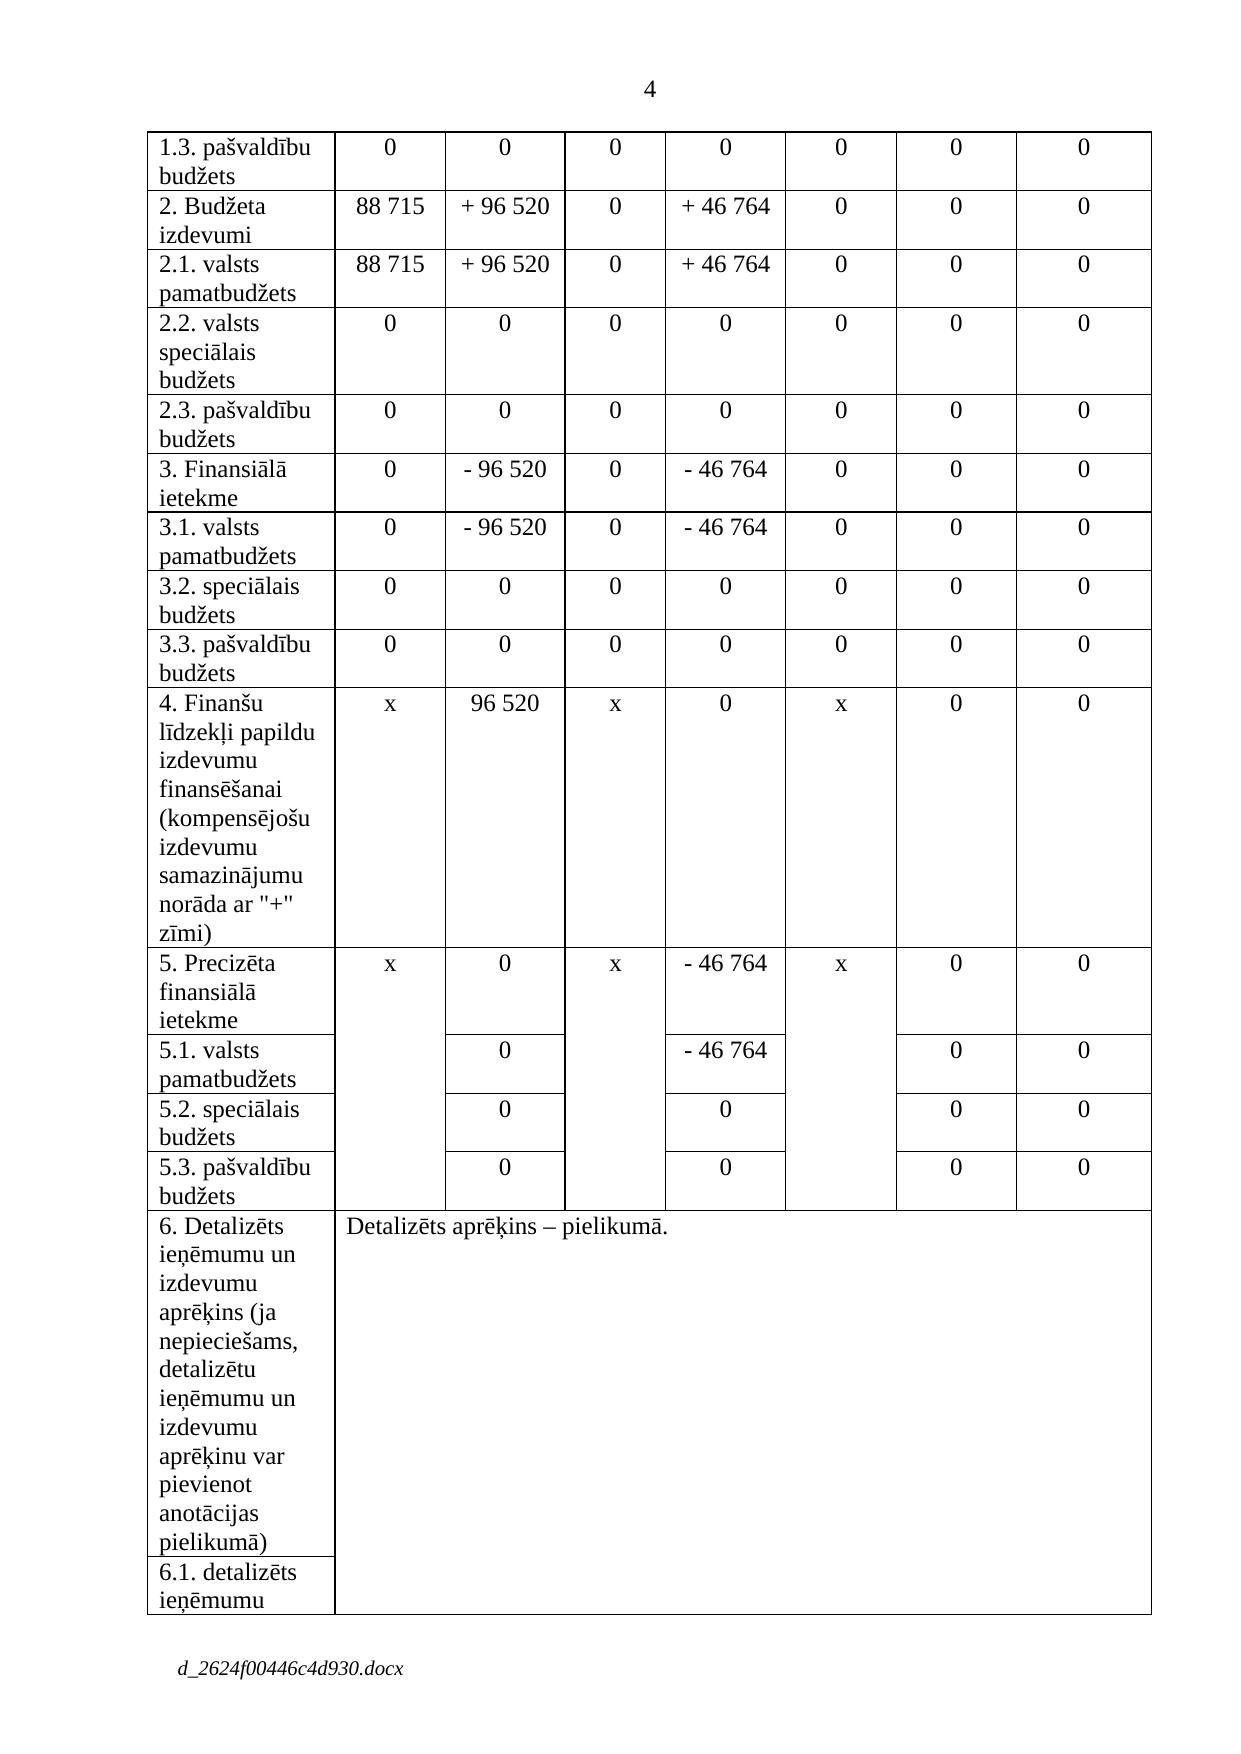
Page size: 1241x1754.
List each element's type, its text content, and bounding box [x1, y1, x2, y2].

table_cell 1.3. pašvaldību budžets [148, 133, 334, 190]
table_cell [148, 1557, 334, 1614]
table_cell 0 [446, 395, 564, 453]
table_cell x [336, 948, 445, 1210]
table_cell - 96 520 [446, 454, 564, 511]
table_cell x [336, 688, 445, 947]
table_cell 3. Finansiālā ietekme [148, 454, 334, 511]
table_cell 0 [666, 1094, 785, 1151]
table_cell 0 [446, 571, 564, 628]
table_cell 0 [786, 513, 896, 570]
table_cell 0 [566, 308, 665, 394]
table_cell 0 [786, 250, 896, 307]
table_cell 6. Detalizēts ieņēmumu un izdevumu aprēķins (ja nepieciešams, detalizētu ieņēmumu un izdevumu aprēķinu var pievienot anotācijas pielikumā) [148, 1211, 334, 1556]
table_cell 0 [786, 308, 896, 394]
table_cell 0 [666, 1152, 785, 1210]
table_cell 0 [786, 191, 896, 248]
table_cell 0 [786, 133, 896, 190]
table_cell 0 [446, 630, 564, 687]
table_cell 0 [786, 630, 896, 687]
table_cell 0 [666, 395, 785, 453]
table_cell 0 [1017, 513, 1151, 570]
table_cell 3.2. speciālais budžets [148, 571, 334, 628]
table_cell 0 [566, 513, 665, 570]
table_cell 88 715 [336, 191, 445, 248]
table_cell x [566, 688, 665, 947]
table_cell 0 [897, 454, 1016, 511]
table_cell 0 [1017, 571, 1151, 628]
table_cell 0 [897, 250, 1016, 307]
table_cell 5.1. valsts pamatbudžets [148, 1035, 334, 1093]
table_cell 0 [786, 395, 896, 453]
table_cell 0 [446, 1094, 564, 1151]
table_cell 0 [1017, 454, 1151, 511]
table_cell 0 [1017, 250, 1151, 307]
table_cell 3.3. pašvaldību budžets [148, 630, 334, 687]
table_cell x [786, 948, 896, 1210]
table_cell 0 [666, 630, 785, 687]
table_cell 0 [1017, 133, 1151, 190]
table_cell 0 [786, 454, 896, 511]
table_cell 2.2. valsts speciālais budžets [148, 308, 334, 394]
table_cell 0 [336, 513, 445, 570]
table_cell 0 [1017, 688, 1151, 947]
table_cell 0 [336, 630, 445, 687]
table_cell 0 [336, 133, 445, 190]
table_cell 0 [897, 395, 1016, 453]
table_cell + 46 764 [666, 250, 785, 307]
table_cell 0 [666, 688, 785, 947]
table_cell 0 [1017, 395, 1151, 453]
table_cell 0 [1017, 1035, 1151, 1093]
table_cell 0 [566, 191, 665, 248]
table_cell - 96 520 [446, 513, 564, 570]
table_cell 5.2. speciālais budžets [148, 1094, 334, 1151]
table_cell 0 [566, 454, 665, 511]
table_cell - 46 764 [666, 454, 785, 511]
table_cell 96 520 [446, 688, 564, 947]
table_cell 0 [1017, 308, 1151, 394]
table_cell 0 [446, 308, 564, 394]
table_cell 0 [446, 1035, 564, 1093]
table_cell x [786, 688, 896, 947]
table_cell 0 [336, 454, 445, 511]
table_cell + 96 520 [446, 250, 564, 307]
table_cell 0 [1017, 1152, 1151, 1210]
table_cell 0 [897, 1035, 1016, 1093]
table_cell 0 [1017, 630, 1151, 687]
table_cell 2.3. pašvaldību budžets [148, 395, 334, 453]
table_cell 0 [566, 630, 665, 687]
table_cell 0 [897, 1094, 1016, 1151]
table_cell 0 [1017, 1094, 1151, 1151]
table_cell 0 [897, 513, 1016, 570]
table_cell 0 [666, 133, 785, 190]
table_cell - 46 764 [666, 1035, 785, 1093]
table_cell 0 [897, 571, 1016, 628]
table_cell 0 [446, 948, 564, 1034]
table_cell 0 [897, 1152, 1016, 1210]
table_cell 0 [897, 688, 1016, 947]
table_cell 0 [336, 395, 445, 453]
table_cell - 46 764 [666, 948, 785, 1034]
table_cell 0 [566, 395, 665, 453]
table_cell 0 [786, 571, 896, 628]
table_cell 0 [897, 630, 1016, 687]
table_cell 0 [566, 571, 665, 628]
table_cell 0 [1017, 191, 1151, 248]
table_cell 0 [897, 133, 1016, 190]
table_cell 0 [666, 571, 785, 628]
table_cell x [566, 948, 665, 1210]
table_cell + 46 764 [666, 191, 785, 248]
table_cell 0 [566, 133, 665, 190]
table_cell 5. Precizēta finansiālā ietekme [148, 948, 334, 1034]
table_cell - 46 764 [666, 513, 785, 570]
table_cell 0 [897, 191, 1016, 248]
table_cell 0 [666, 308, 785, 394]
table_cell 5.3. pašvaldību budžets [148, 1152, 334, 1210]
table_cell 0 [446, 133, 564, 190]
table_cell 0 [897, 308, 1016, 394]
table_cell 0 [566, 250, 665, 307]
table_cell 2. Budžeta izdevumi [148, 191, 334, 248]
table_cell 0 [1017, 948, 1151, 1034]
table_cell 4. Finanšu līdzekļi papildu izdevumu finansēšanai (kompensējošu izdevumu samazinājumu norāda ar "+" zīmi) [148, 688, 334, 947]
table_cell 3.1. valsts pamatbudžets [148, 513, 334, 570]
table_cell + 96 520 [446, 191, 564, 248]
table_cell 0 [897, 948, 1016, 1034]
table_cell 2.1. valsts pamatbudžets [148, 250, 334, 307]
table_cell 0 [336, 571, 445, 628]
table_cell 0 [336, 308, 445, 394]
table_cell 88 715 [336, 250, 445, 307]
table_cell 0 [446, 1152, 564, 1210]
table_cell Detalizēts aprēķins – pielikumā. [336, 1211, 1151, 1614]
